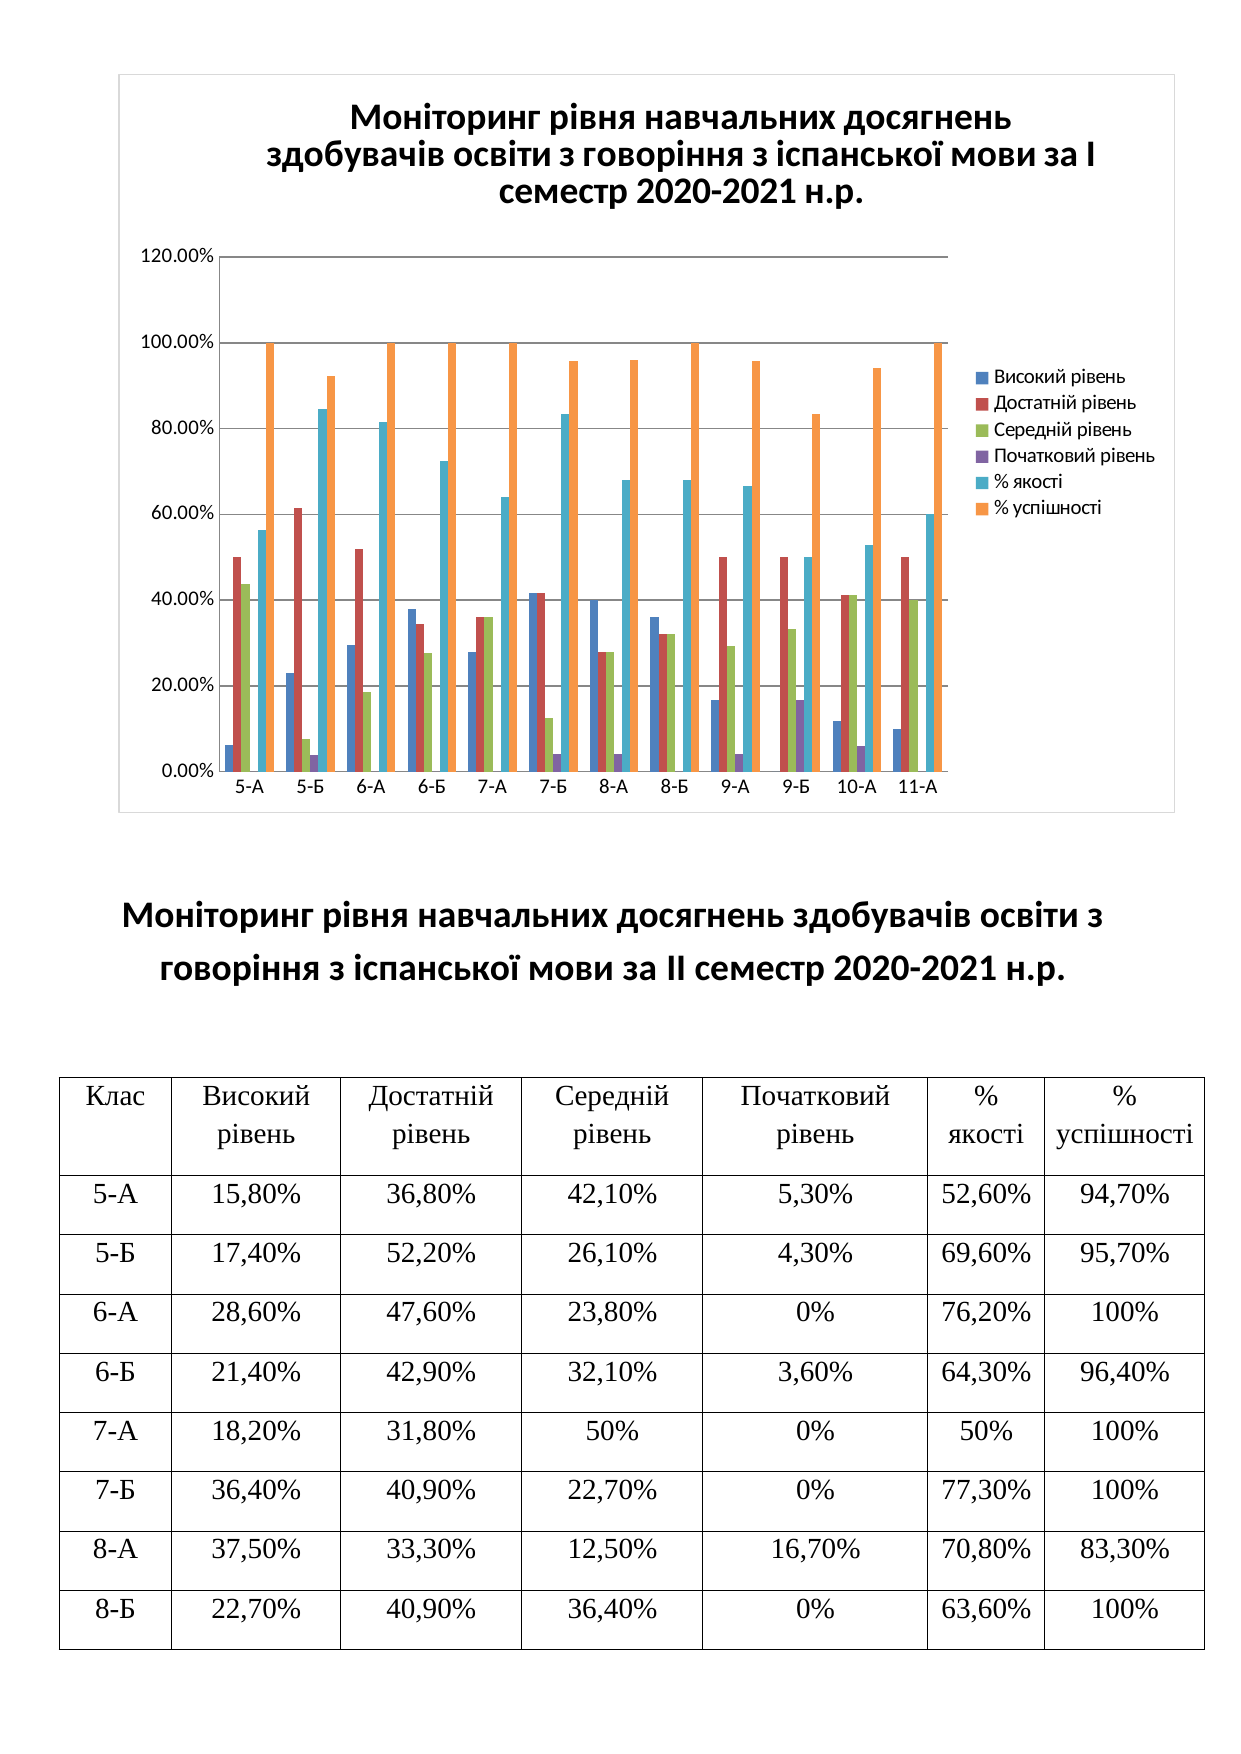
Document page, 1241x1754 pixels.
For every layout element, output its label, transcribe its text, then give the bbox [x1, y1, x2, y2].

table_cell 5-А [60, 1176, 171, 1234]
table_cell 83,30% [1045, 1532, 1204, 1590]
table_cell 69,60% [928, 1235, 1044, 1293]
table_cell 0% [703, 1472, 927, 1531]
table_cell 96,40% [1045, 1354, 1204, 1412]
table_cell 100% [1045, 1295, 1204, 1353]
table_header Початковий рівень [703, 1078, 927, 1175]
table_cell 40,90% [341, 1472, 521, 1531]
table_cell 22,70% [172, 1591, 340, 1649]
table_header Достатній рівень [341, 1078, 521, 1175]
table_cell 26,10% [522, 1235, 702, 1293]
table_cell 50% [522, 1413, 702, 1471]
table_cell 94,70% [1045, 1176, 1204, 1234]
table_cell 4,30% [703, 1235, 927, 1293]
table_cell 18,20% [172, 1413, 340, 1471]
table_header Клас [60, 1078, 171, 1175]
table_cell 47,60% [341, 1295, 521, 1353]
table_header % успішності [1045, 1078, 1204, 1175]
table_cell 8-А [60, 1532, 171, 1590]
table_cell 40,90% [341, 1591, 521, 1649]
text Моніторинг рівня навчальних досягнень здобувачів освіти з говоріння з іспанської мови за II семестр 2020-2021 н.р. [118, 891, 1107, 990]
table_cell 0% [703, 1295, 927, 1353]
table_cell 50% [928, 1413, 1044, 1471]
table_cell 64,30% [928, 1354, 1044, 1412]
table_cell 63,60% [928, 1591, 1044, 1649]
table_cell 23,80% [522, 1295, 702, 1353]
table_header % якості [928, 1078, 1044, 1175]
table_cell 36,80% [341, 1176, 521, 1234]
table_cell 6-Б [60, 1354, 171, 1412]
table_cell 16,70% [703, 1532, 927, 1590]
table_cell 42,90% [341, 1354, 521, 1412]
table_cell 52,20% [341, 1235, 521, 1293]
table_cell 3,60% [703, 1354, 927, 1412]
table_header Високий рівень [172, 1078, 340, 1175]
table_cell 36,40% [172, 1472, 340, 1531]
table_cell 28,60% [172, 1295, 340, 1353]
table_cell 42,10% [522, 1176, 702, 1234]
table_cell 22,70% [522, 1472, 702, 1531]
table_cell 6-А [60, 1295, 171, 1353]
table_cell 31,80% [341, 1413, 521, 1471]
table_cell 37,50% [172, 1532, 340, 1590]
table_cell 100% [1045, 1413, 1204, 1471]
table_cell 21,40% [172, 1354, 340, 1412]
table_cell 70,80% [928, 1532, 1044, 1590]
table_cell 17,40% [172, 1235, 340, 1293]
table_cell 8-Б [60, 1591, 171, 1649]
table_cell 32,10% [522, 1354, 702, 1412]
table_cell 5-Б [60, 1235, 171, 1293]
table_cell 100% [1045, 1472, 1204, 1531]
table_cell 7-А [60, 1413, 171, 1471]
table_cell 12,50% [522, 1532, 702, 1590]
table_cell 77,30% [928, 1472, 1044, 1531]
table_cell 36,40% [522, 1591, 702, 1649]
table_cell 15,80% [172, 1176, 340, 1234]
table_cell 7-Б [60, 1472, 171, 1531]
table_header Середній рівень [522, 1078, 702, 1175]
table_cell 95,70% [1045, 1235, 1204, 1293]
table_cell 0% [703, 1413, 927, 1471]
table_cell 100% [1045, 1591, 1204, 1649]
table_cell 0% [703, 1591, 927, 1649]
table_cell 52,60% [928, 1176, 1044, 1234]
table_cell 33,30% [341, 1532, 521, 1590]
table_cell 76,20% [928, 1295, 1044, 1353]
table_cell 5,30% [703, 1176, 927, 1234]
